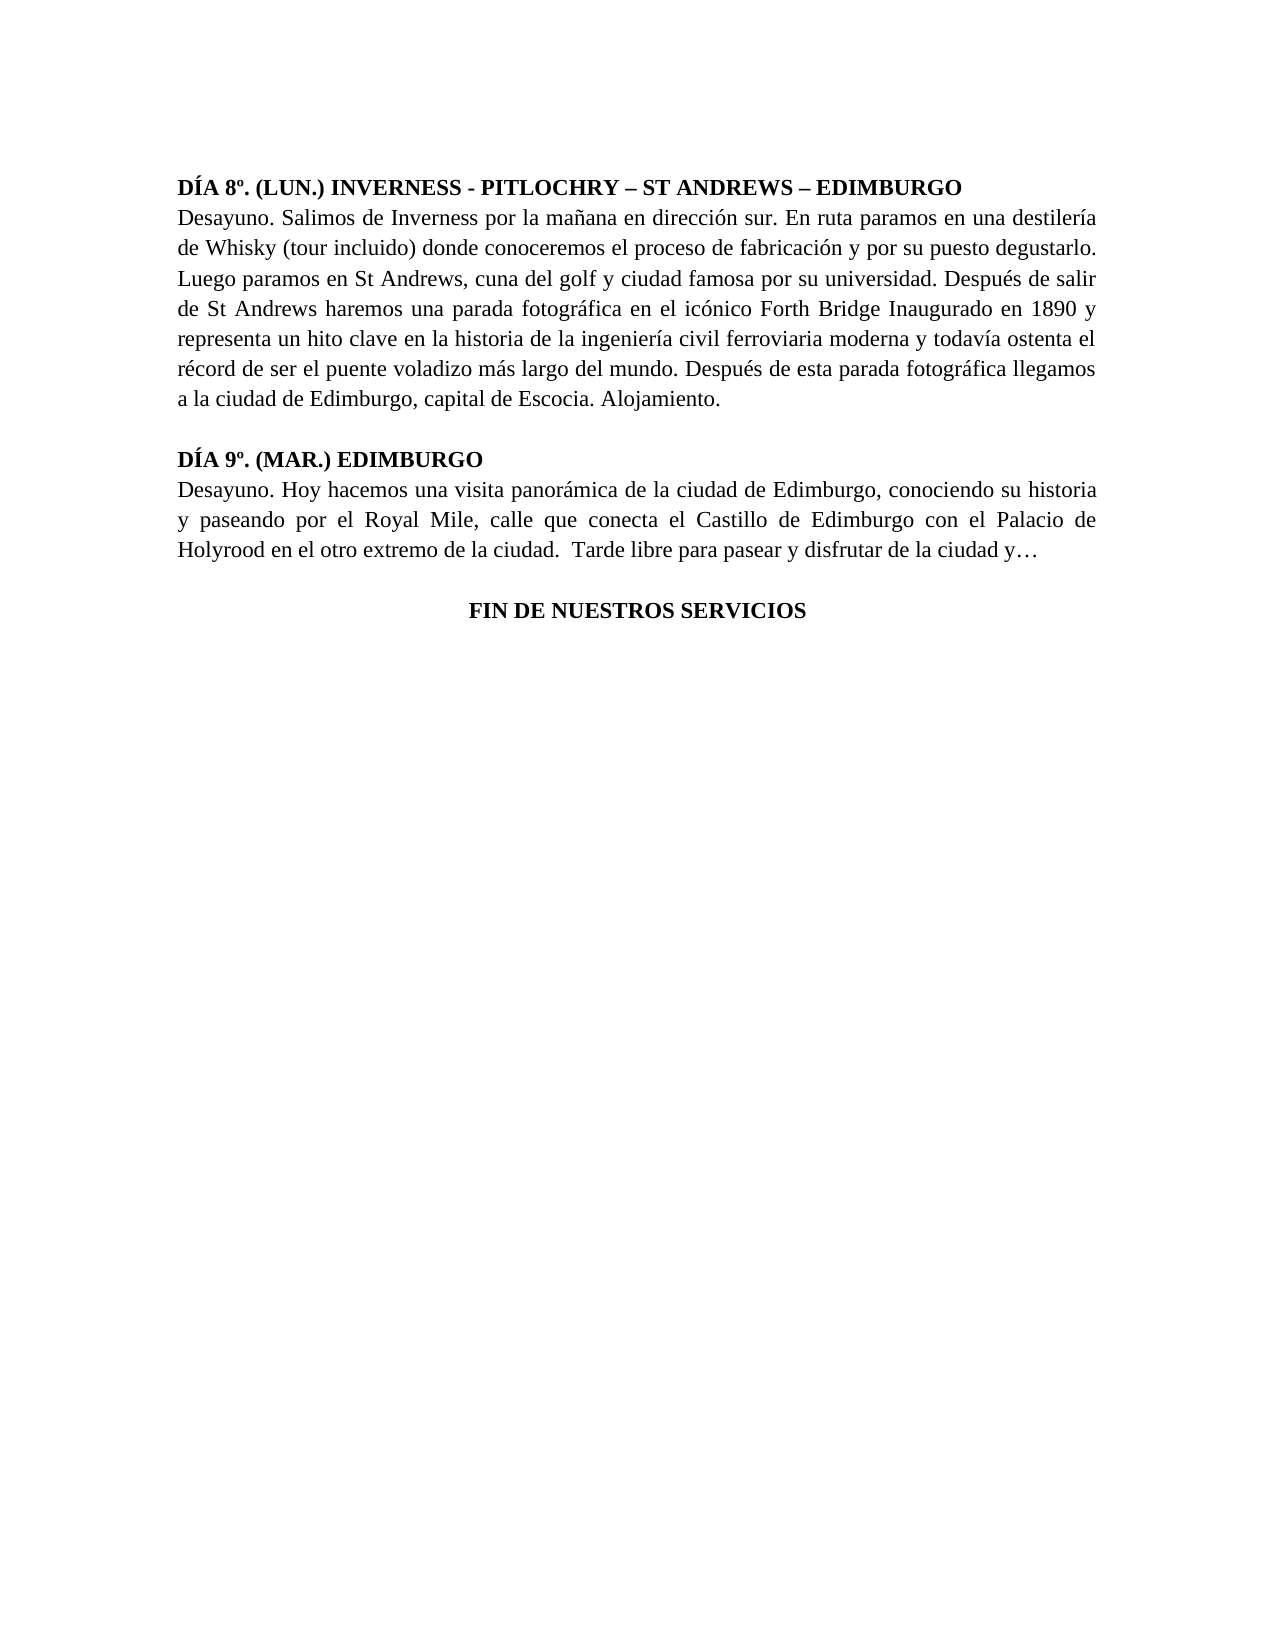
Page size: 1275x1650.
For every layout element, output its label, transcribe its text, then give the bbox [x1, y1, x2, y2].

text DÍA 8º. (LUN.) INVERNESS - PITLOCHRY – ST ANDREWS – EDIMBURGO [177, 174, 1098, 200]
text Desayuno. Salimos de Inverness por la mañana en dirección sur. En ruta paramos en una destilería de Whisky (tour incluido) donde conoceremos el proceso de fabricación y por su puesto degustarlo. Luego paramos en St Andrews, cuna del golf y ciudad famosa por su universidad. Después de salir de St Andrews haremos una parada fotográfica en el icónico Forth Bridge Inaugurado en 1890 y representa un hito clave en la historia de la ingeniería civil ferroviaria moderna y todavía ostenta el récord de ser el puente voladizo más largo del mundo. Después de esta parada fotográfica llegamos a la ciudad de Edimburgo, capital de Escocia. Alojamiento. [177, 204, 1098, 412]
text FIN DE NUESTROS SERVICIOS [177, 597, 1098, 623]
text DÍA 9º. (MAR.) EDIMBURGO [177, 446, 1098, 472]
text Desayuno. Hoy hacemos una visita panorámica de la ciudad de Edimburgo, conociendo su historia y paseando por el Royal Mile, calle que conecta el Castillo de Edimburgo con el Palacio de Holyrood en el otro extremo de la ciudad. Tarde libre para pasear y disfrutar de la ciudad y… [177, 476, 1098, 563]
